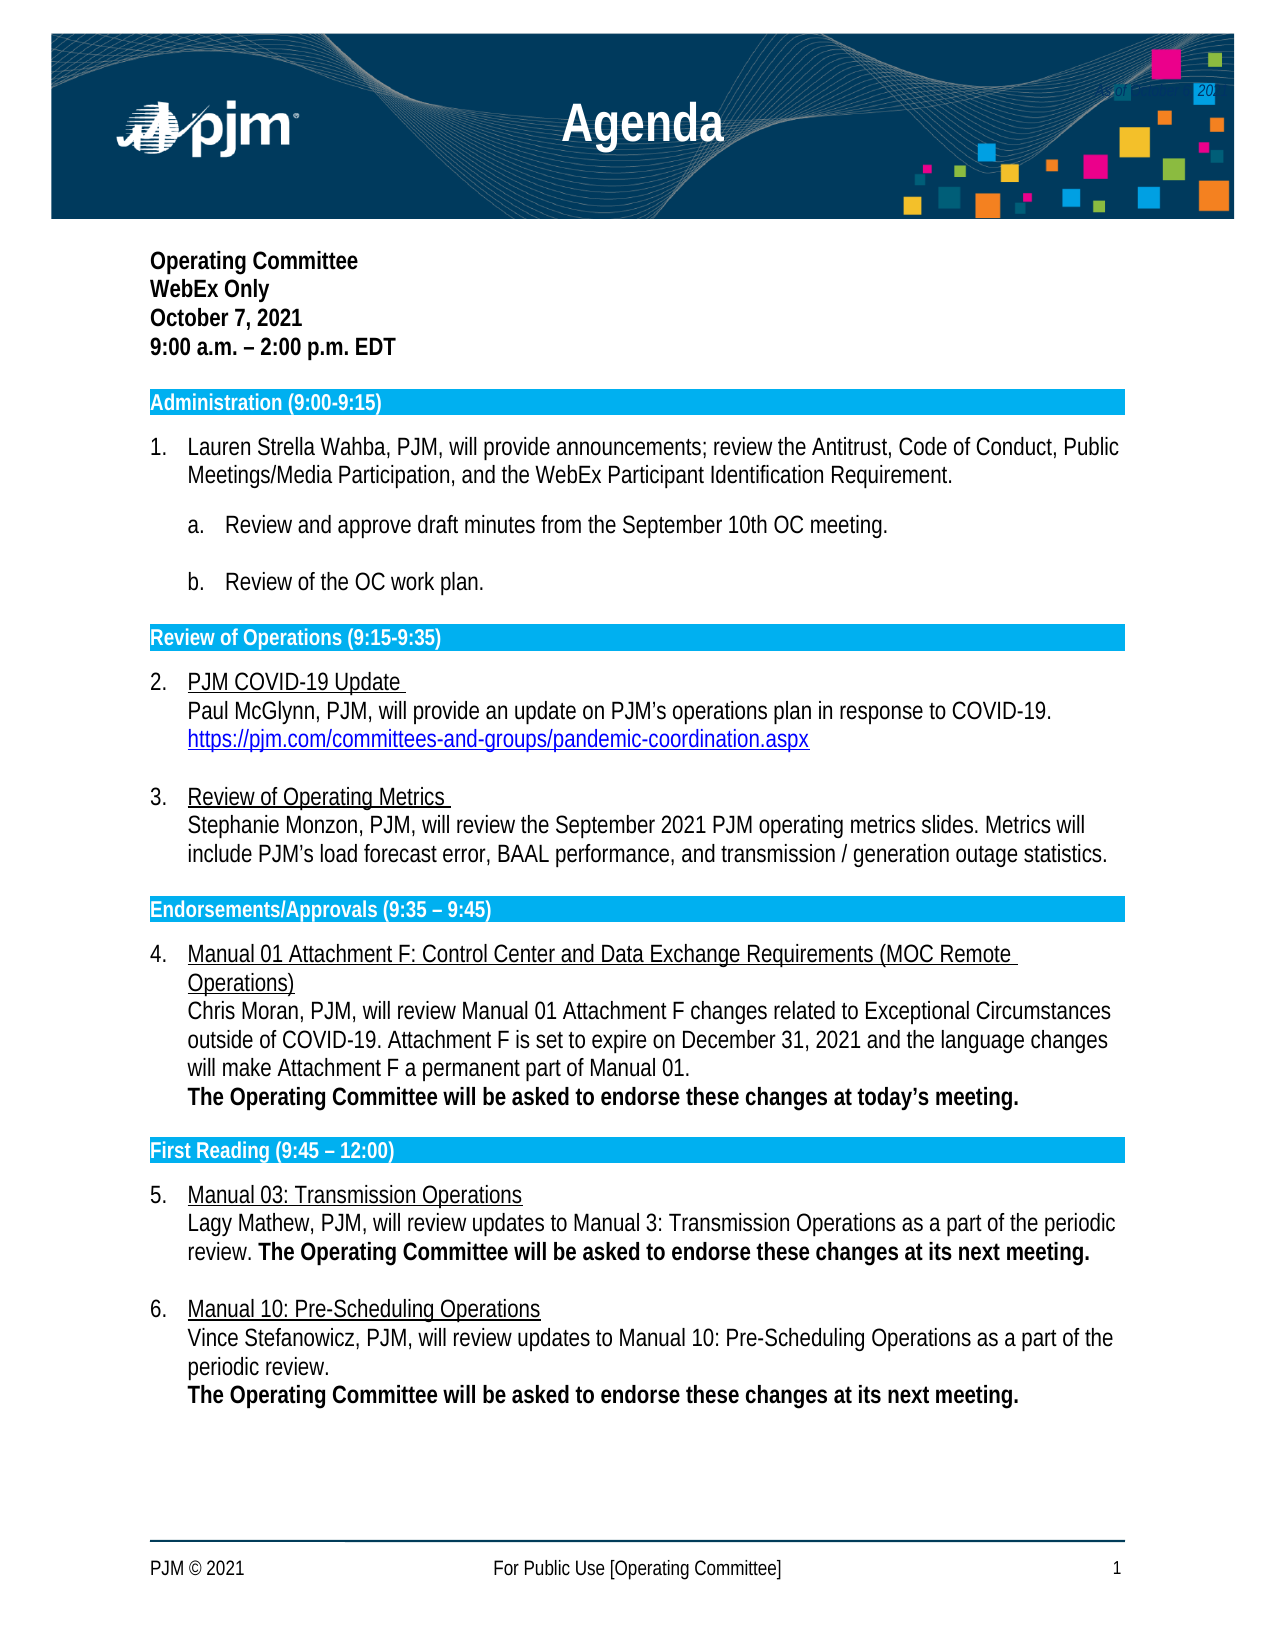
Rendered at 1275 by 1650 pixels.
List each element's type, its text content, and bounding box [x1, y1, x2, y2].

subtitle Stephanie Monzon, PJM, will review the September 2021 PJM operating metrics slides. Metrics will include PJM’s load forecast error, BAAL performance, and transmission / generation outage statistics. [187, 810, 1125, 867]
subtitle Review of the OC work plan. [187, 567, 1125, 596]
subtitle Paul McGlynn, PJM, will provide an update on PJM’s operations plan in response to COVID-19. https://pjm.com/committees-and-groups/pandemic-coordination.aspx [187, 696, 1125, 753]
subtitle Lauren Strella Wahba, PJM, will provide announcements; review the Antitrust, Code of Conduct, Public Meetings/Media Participation, and the WebEx Participant Identification Requirement. [150, 432, 1125, 489]
text WebEx Only [150, 274, 1125, 303]
subtitle First Reading (9:45 – 12:00) [150, 1137, 1125, 1163]
list Vince Stefanowicz, PJM, will review updates to Manual 10: Pre-Scheduling Operations as a part of the periodic review. [187, 1323, 1125, 1380]
subtitle Endorsements/Approvals (9:35 – 9:45) [150, 896, 1125, 922]
subtitle Administration (9:00-9:15) [150, 389, 1125, 415]
text October 7, 2021 [150, 303, 1125, 332]
picture [51, 32, 1235, 219]
text Operating Committee [150, 246, 1125, 274]
subtitle Review of Operations (9:15-9:35) [150, 624, 1125, 651]
list The Operating Committee will be asked to endorse these changes at today’s meeting. [187, 1082, 1125, 1111]
subtitle Review of Operating Metrics [150, 782, 1125, 810]
list Lagy Mathew, PJM, will review updates to Manual 3: Transmission Operations as a part of the periodic review. The Operating Committee will be asked to endorse these changes at its next meeting. [187, 1208, 1125, 1266]
list Manual 01 Attachment F: Control Center and Data Exchange Requirements (MOC Remote Operations) [150, 939, 1125, 996]
list The Operating Committee will be asked to endorse these changes at its next meeting. [187, 1380, 1125, 1409]
subtitle Review and approve draft minutes from the September 10th OC meeting. [187, 510, 1125, 538]
text 9:00 a.m. – 2:00 p.m. EDT [150, 332, 1125, 360]
list Manual 03: Transmission Operations [150, 1180, 1125, 1208]
list Manual 10: Pre-Scheduling Operations [150, 1294, 1125, 1323]
subtitle PJM COVID-19 Update [150, 667, 1125, 696]
list Chris Moran, PJM, will review Manual 01 Attachment F changes related to Exceptional Circumstances outside of COVID-19. Attachment F is set to expire on December 31, 2021 and the language changes will make Attachment F a permanent part of Manual 01. [187, 996, 1125, 1082]
